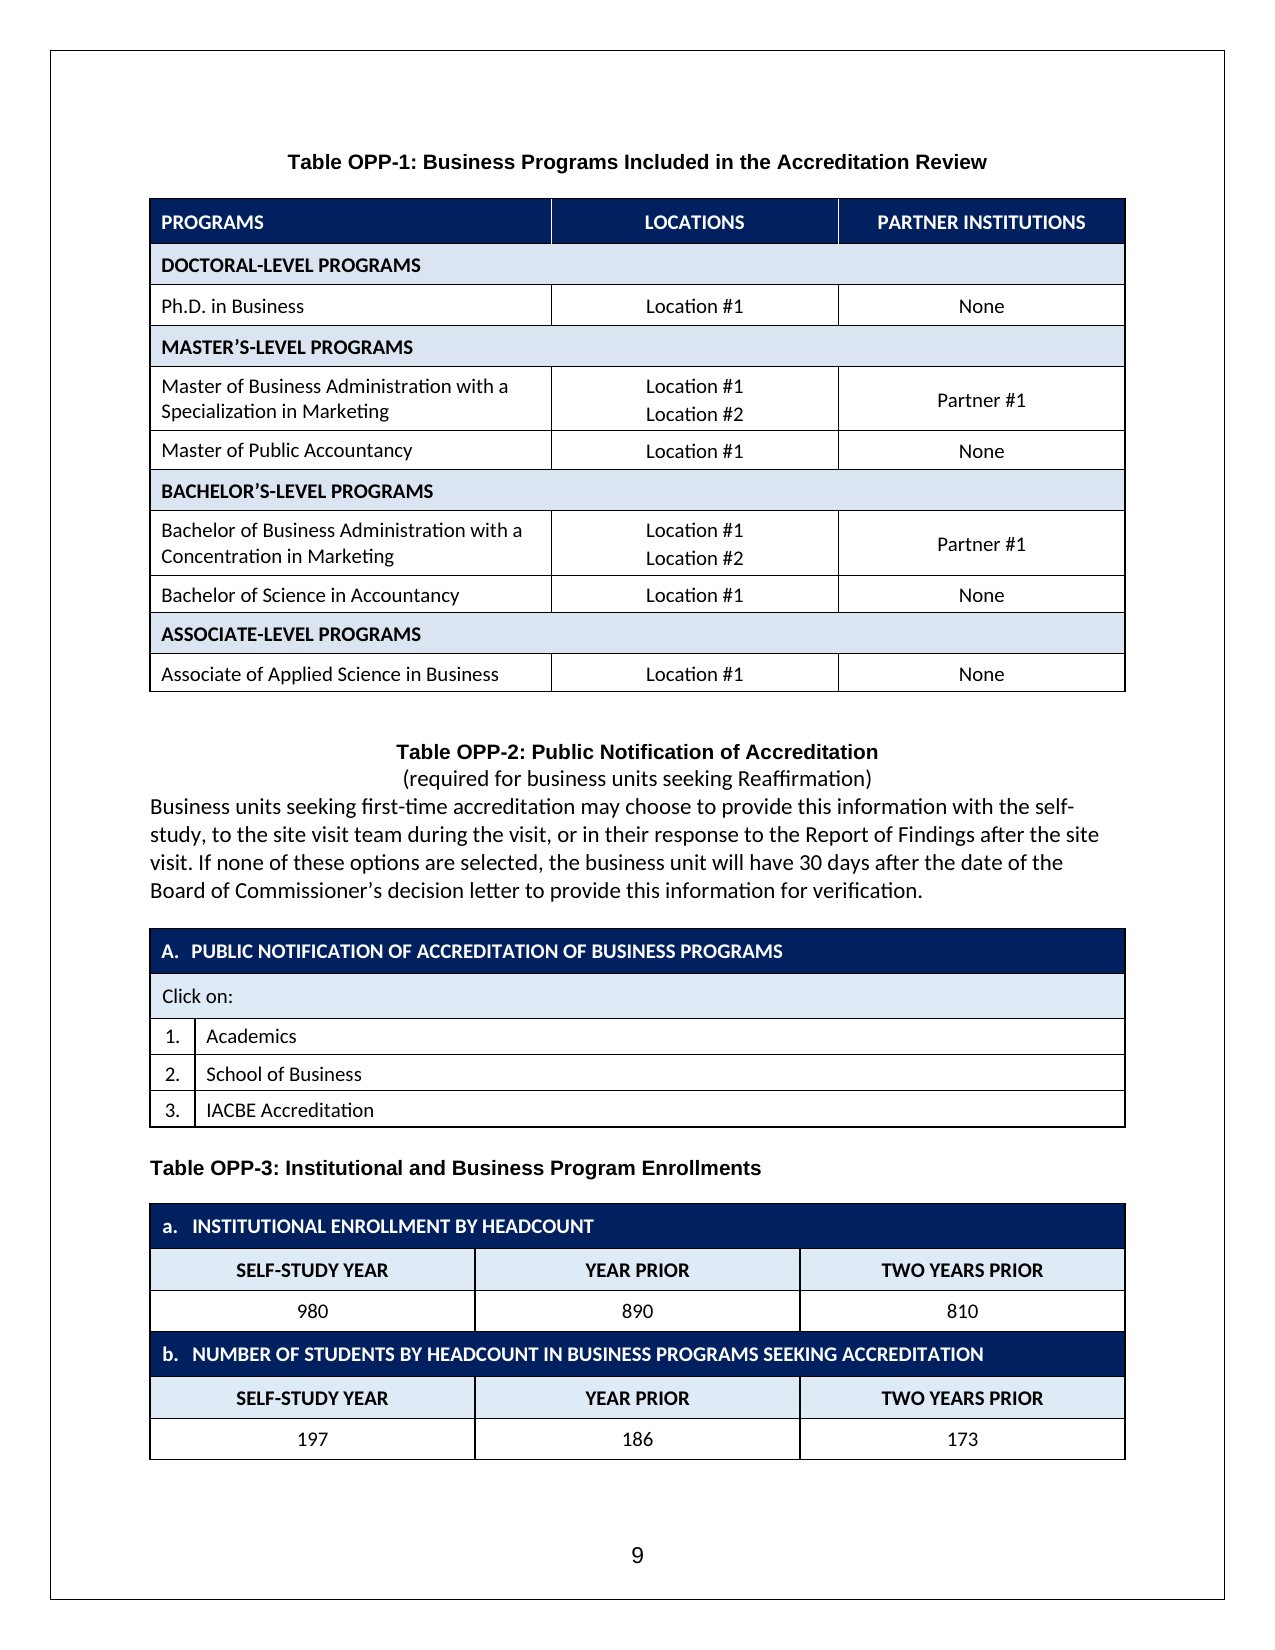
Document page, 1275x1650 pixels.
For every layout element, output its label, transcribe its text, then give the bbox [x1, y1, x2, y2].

table_cell ASSOCIATE-LEVEL PROGRAMS [151, 613, 1124, 653]
table_cell 1. [151, 1019, 194, 1054]
table_cell Location #1 [552, 285, 838, 325]
text Business units seeking first-time accreditation may choose to provide this information with the self-study, to the site visit team during the visit, or in their response to the Report of Findings after the site visit. If none of these options are selected, the business unit will have 30 days after the date of the Board of Commissioner’s decision letter to provide this information for verification. [150, 792, 1125, 904]
table_cell Ph.D. in Business [151, 285, 551, 325]
table_cell Associate of Applied Science in Business [151, 654, 551, 691]
table_cell Location #1 Location #2 [552, 511, 838, 575]
text (required for business units seeking Reaffirmation) [150, 764, 1125, 792]
text Table OPP-1: Business Programs Included in the Accreditation Review [150, 150, 1125, 174]
table_cell Location #1 [552, 576, 838, 612]
table_header LOCATIONS [552, 199, 838, 243]
table_cell Master of Business Administration with a Specialization in Marketing [151, 367, 551, 430]
table_header INSTITUTIONAL ENROLLMENT BY HEADCOUNT [151, 1204, 1124, 1248]
table_cell Bachelor of Business Administration with a Concentration in Marketing [151, 511, 551, 575]
table_header PROGRAMS [151, 199, 551, 243]
text Table OPP-2: Public Notification of Accreditation [150, 740, 1125, 764]
table_cell None [839, 576, 1124, 612]
table_cell None [839, 654, 1124, 691]
table_cell None [839, 285, 1124, 325]
table_cell SELF-STUDY YEAR [151, 1249, 474, 1290]
table_cell 2. [151, 1055, 194, 1090]
table_cell YEAR PRIOR [476, 1249, 799, 1290]
table_cell Location #1 [552, 654, 838, 691]
table_cell School of Business [196, 1055, 1124, 1090]
table_cell YEAR PRIOR [476, 1377, 799, 1418]
table_cell 980 [151, 1291, 474, 1331]
table_cell NUMBER OF STUDENTS BY HEADCOUNT IN BUSINESS PROGRAMS SEEKING ACCREDITATION [151, 1332, 1124, 1376]
table_cell Academics [196, 1019, 1124, 1054]
table_cell Partner #1 [839, 367, 1124, 430]
table_cell BACHELOR’S-LEVEL PROGRAMS [151, 470, 1124, 510]
table_cell None [839, 431, 1124, 469]
table_cell IACBE Accreditation [196, 1091, 1124, 1126]
table_cell Location #1 Location #2 [552, 367, 838, 430]
table_cell Location #1 [552, 431, 838, 469]
table_header PARTNER INSTITUTIONS [839, 199, 1124, 243]
table_cell TWO YEARS PRIOR [801, 1249, 1124, 1290]
table_cell MASTER’S-LEVEL PROGRAMS [151, 326, 1124, 366]
table_cell DOCTORAL-LEVEL PROGRAMS [151, 244, 1124, 284]
table_cell Master of Public Accountancy [151, 431, 551, 469]
table_header Public Notification of Accreditation of business programs [151, 929, 1124, 973]
table_cell Bachelor of Science in Accountancy [151, 576, 551, 612]
table_cell Click on: [151, 974, 1124, 1018]
table_cell SELF-STUDY YEAR [151, 1377, 474, 1418]
table_cell 810 [801, 1291, 1124, 1331]
table_cell 173 [801, 1419, 1124, 1459]
table_cell 186 [476, 1419, 799, 1459]
table_cell 197 [151, 1419, 474, 1459]
table_cell Partner #1 [839, 511, 1124, 575]
table_cell 3. [151, 1091, 194, 1126]
text Table OPP-3: Institutional and Business Program Enrollments [150, 1155, 1125, 1179]
table_cell TWO YEARS PRIOR [801, 1377, 1124, 1418]
table_cell 890 [476, 1291, 799, 1331]
